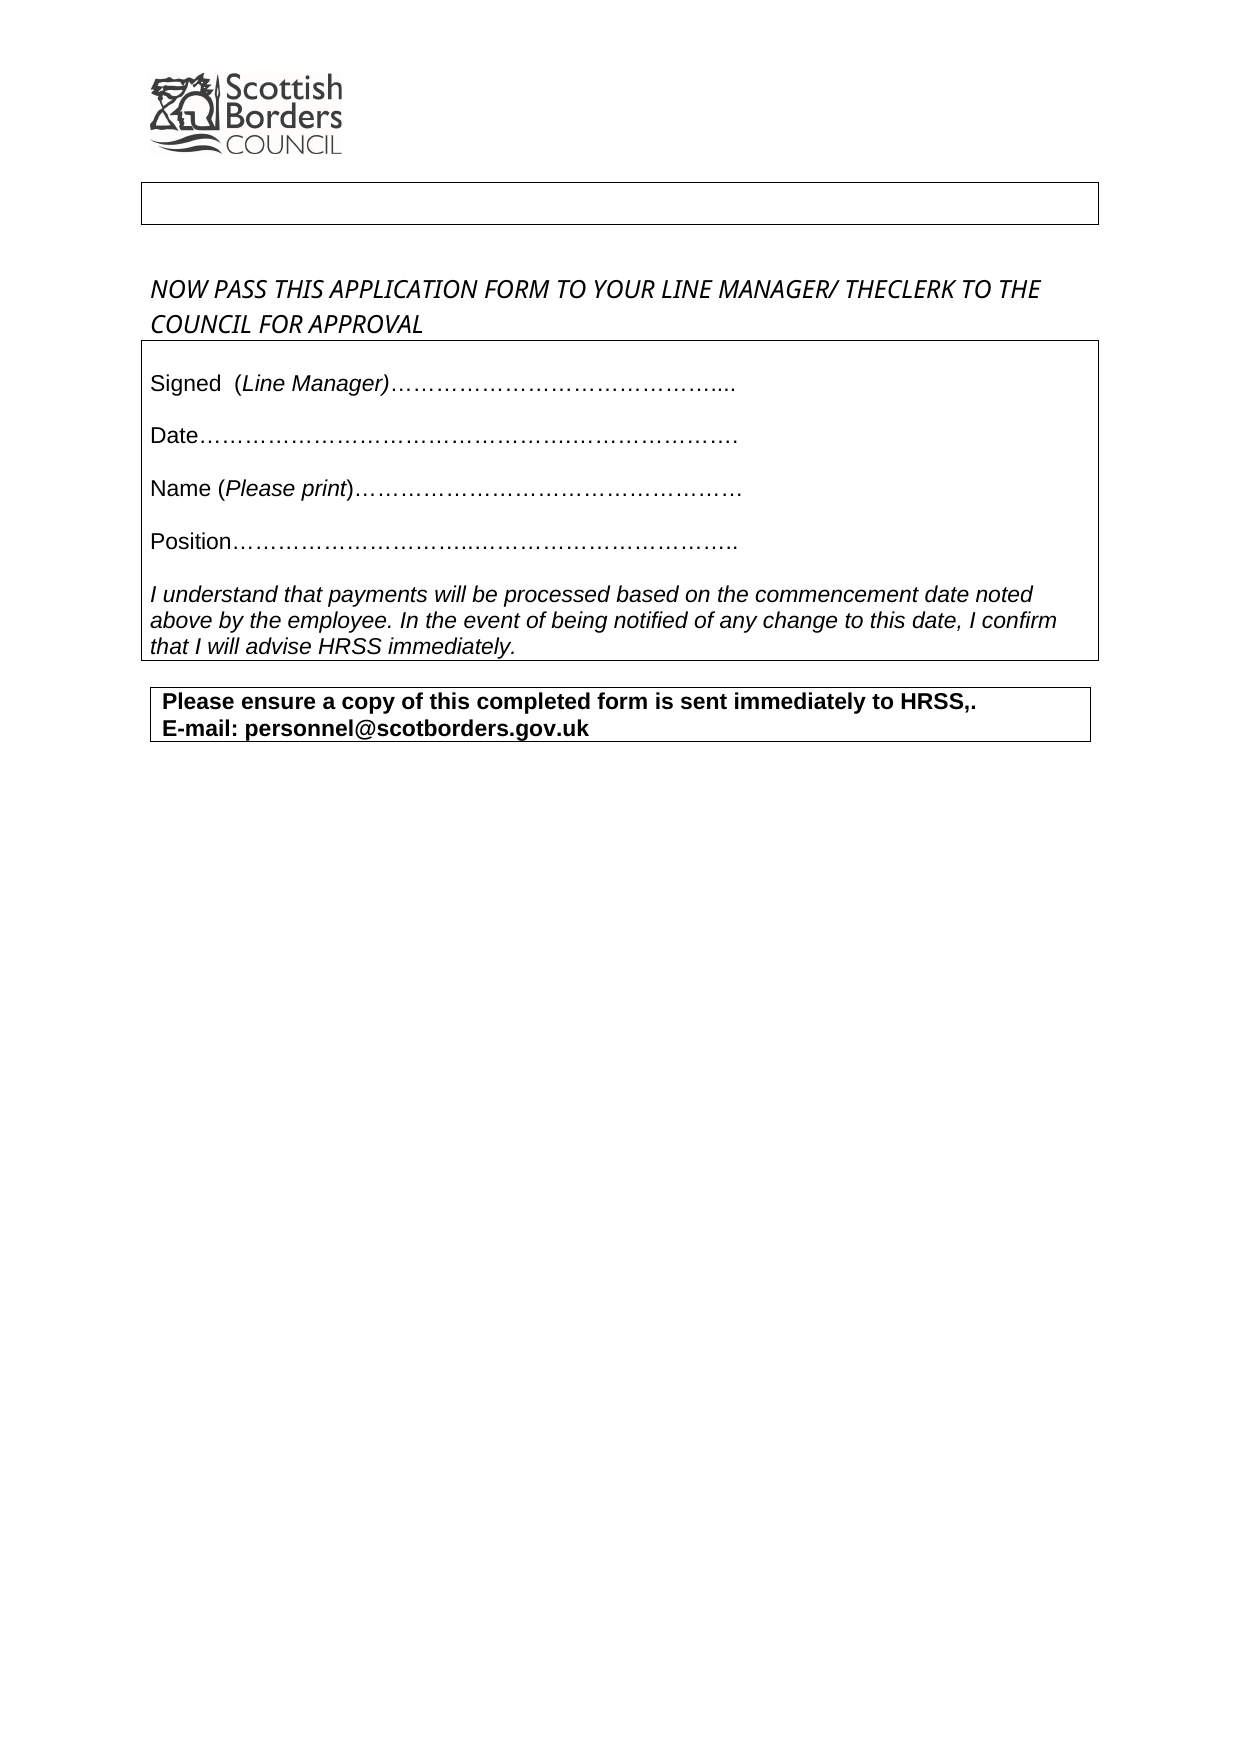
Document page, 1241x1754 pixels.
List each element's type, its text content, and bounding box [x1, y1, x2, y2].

text Position…………………………..…………………………….. [150, 528, 1090, 554]
text I understand that payments will be processed based on the commencement date noted above by the employee. In the event of being notified of any change to this date, I confirm that I will advise HRSS immediately. [142, 577, 1098, 660]
text Name (Please print)…………………………………………… [150, 475, 1090, 502]
picture [150, 73, 342, 154]
text Signed (Line Manager)…………………………………….... [150, 370, 1090, 396]
table_header Please ensure a copy of this completed form is sent immediately to HRSS,. E-mail: personnel@scotborders.gov.uk [151, 688, 1090, 741]
text Date………………………………………….…………………. [150, 422, 1090, 449]
text NOW PASS THIS APPLICATION FORM TO YOUR LINE MANAGER/ THECLERK TO THE COUNCIL FOR APPROVAL [150, 272, 1090, 340]
